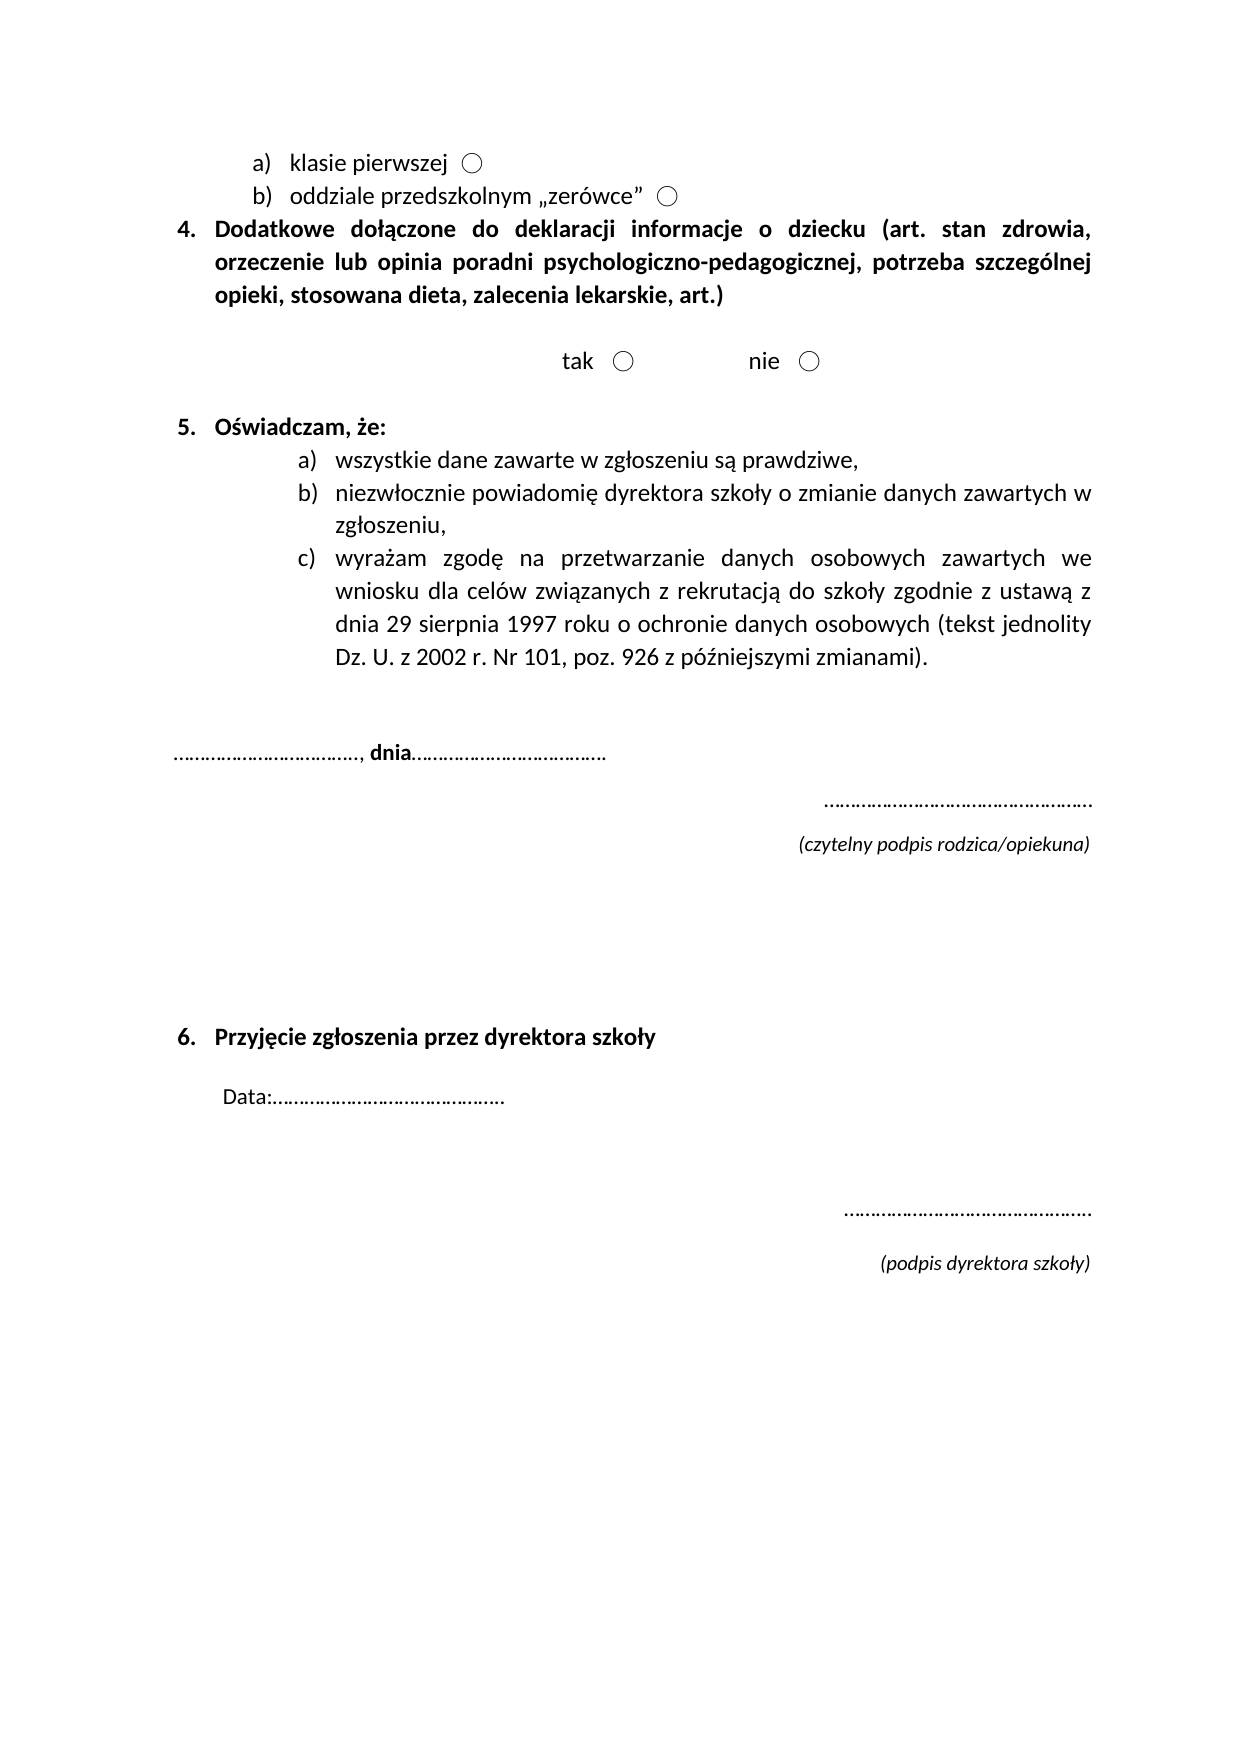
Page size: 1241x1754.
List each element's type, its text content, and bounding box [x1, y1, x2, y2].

list Data:…………………………………….. [223, 1082, 1093, 1110]
list klasie pierwszej ⃝ [252, 148, 1093, 178]
text …………………………………………… [148, 785, 1093, 813]
list niezwłocznie powiadomię dyrektora szkoły o zmianie danych zawartych w zgłoszeniu, [298, 477, 1093, 540]
text (czytelny podpis rodzica/opiekuna) [148, 832, 1093, 857]
list wszystkie dane zawarte w zgłoszeniu są prawdziwe, [298, 444, 1093, 474]
list ……………………………………….. [223, 1194, 1093, 1222]
list Oświadczam, że: [177, 411, 1093, 441]
list Dodatkowe dołączone do deklaracji informacje o dziecku (art. stan zdrowia, orzeczenie lub opinia poradni psychologiczno-pedagogicznej, potrzeba szczególnej opieki, stosowana dieta, zalecenia lekarskie, art.) [177, 213, 1093, 310]
list wyrażam zgodę na przetwarzanie danych osobowych zawartych we wniosku dla celów związanych z rekrutacją do szkoły zgodnie z ustawą z dnia 29 sierpnia 1997 roku o ochronie danych osobowych (tekst jednolity Dz. U. z 2002 r. Nr 101, poz. 926 z późniejszymi zmianami). [298, 543, 1093, 672]
list (podpis dyrektora szkoły) [223, 1250, 1093, 1276]
list Przyjęcie zgłoszenia przez dyrektora szkoły [177, 1021, 1093, 1052]
list oddziale przedszkolnym „zerówce” ⃝ [252, 181, 1093, 211]
list tak ⃝ nie ⃝ [223, 345, 1093, 376]
text …………………………….., dnia………………………………. [148, 738, 1093, 766]
